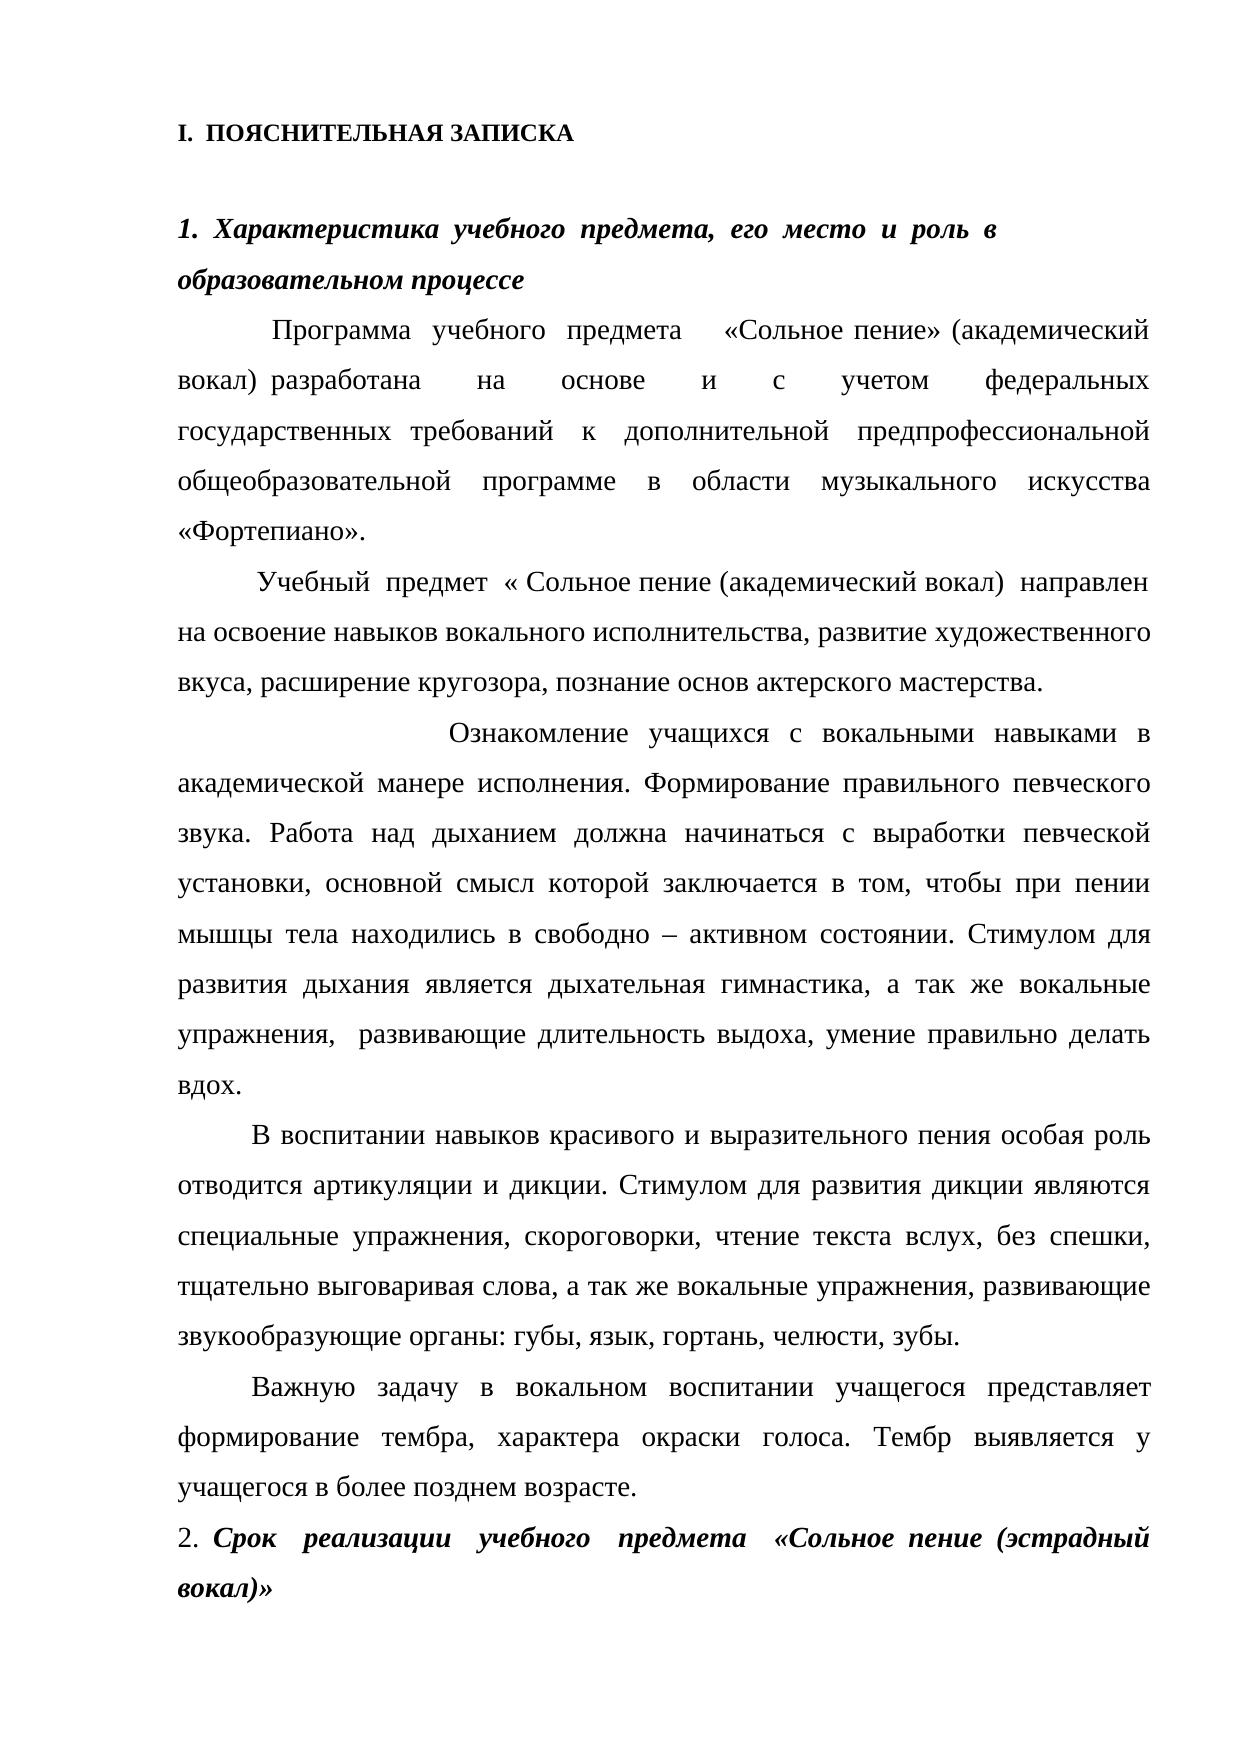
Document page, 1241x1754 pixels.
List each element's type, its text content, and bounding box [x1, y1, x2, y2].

text 2. Срок реализации учебного предмета «Сольное пение (эстрадный вокал)» [177, 1520, 1152, 1603]
text 1. Характеристика учебного предмета, его место и роль в [177, 212, 1152, 245]
text Ознакомление учащихся с вокальными навыками в академической манере исполнения. Формирование правильного певческого звука. Работа над дыханием должна начинаться с выработки певческой установки, основной смысл которой заключается в том, чтобы при пении мышцы тела находились в свободно – активном состоянии. Стимулом для развития дыхания является дыхательная гимнастика, а так же вокальные упражнения, развивающие длительность выдоха, умение правильно делать вдох. [177, 715, 1152, 1100]
text I. ПОЯСНИТЕЛЬНАЯ ЗАПИСКА [177, 118, 1152, 147]
text Программа учебного предмета «Сольное пение» (академический вокал) разработана на основе и с учетом федеральных государственных требований к дополнительной предпрофессиональной общеобразовательной программе в области музыкального искусства «Фортепиано». [177, 312, 1152, 547]
text Важную задачу в вокальном воспитании учащегося представляет формирование тембра, характера окраски голоса. Тембр выявляется у учащегося в более позднем возрасте. [177, 1369, 1152, 1503]
text образовательном процессе [177, 262, 1152, 295]
text Учебный предмет « Сольное пение (академический вокал) направлен на освоение навыков вокального исполнительства, развитие художественного вкуса, расширение кругозора, познание основ актерского мастерства. [177, 564, 1152, 698]
text В воспитании навыков красивого и выразительного пения особая роль отводится артикуляции и дикции. Стимулом для развития дикции являются специальные упражнения, скороговорки, чтение текста вслух, без спешки, тщательно выговаривая слова, а так же вокальные упражнения, развивающие звукообразующие органы: губы, язык, гортань, челюсти, зубы. [177, 1117, 1152, 1352]
